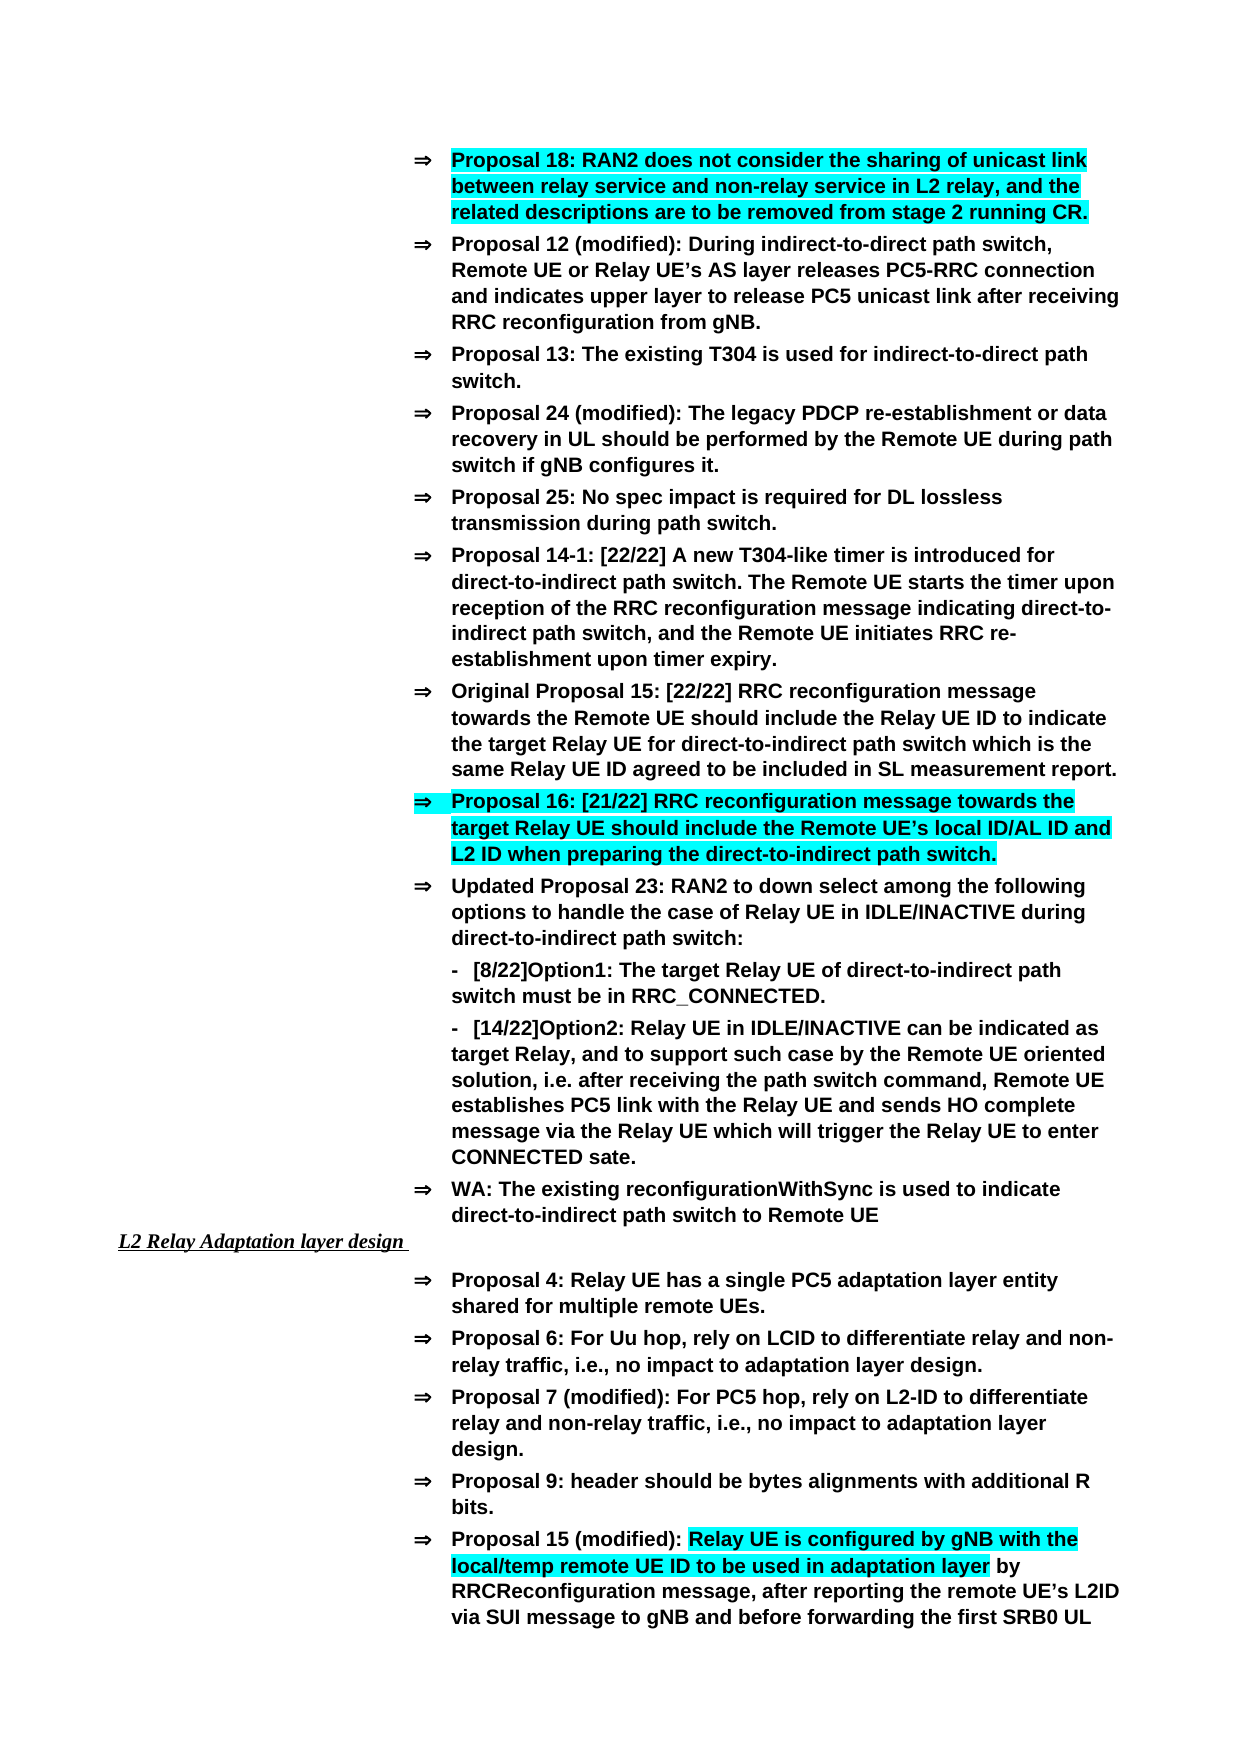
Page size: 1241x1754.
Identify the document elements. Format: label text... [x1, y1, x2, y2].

text Proposal 16: [21/22] RRC reconfiguration message towards the target Relay UE should include the Remote UE’s local ID/AL ID and L2 ID when preparing the direct-to-indirect path switch. [413, 789, 1122, 865]
text WA: The existing reconfigurationWithSync is used to indicate direct-to-indirect path switch to Remote UE [413, 1177, 1122, 1227]
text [413, 1527, 1122, 1629]
text Proposal 14-1: [22/22] A new T304-like timer is introduced for direct-to-indirect path switch. The Remote UE starts the timer upon reception of the RRC reconfiguration message indicating direct-to-indirect path switch, and the Remote UE initiates RRC re-establishment upon timer expiry. [413, 543, 1122, 671]
text Proposal 13: The existing T304 is used for indirect-to-direct path switch. [413, 342, 1122, 392]
list ‐ [8/22]Option1: The target Relay UE of direct-to-indirect path switch must be in RRC_CONNECTED. [451, 958, 1122, 1008]
text Proposal 12 (modified): During indirect-to-direct path switch, Remote UE or Relay UE’s AS layer releases PC5-RRC connection and indicates upper layer to release PC5 unicast link after receiving RRC reconfiguration from gNB. [413, 232, 1122, 334]
list L2 Relay Adaptation layer design [118, 1229, 1122, 1253]
text Proposal 4: Relay UE has a single PC5 adaptation layer entity shared for multiple remote UEs. [413, 1268, 1122, 1318]
list ‐ [14/22]Option2: Relay UE in IDLE/INACTIVE can be indicated as target Relay, and to support such case by the Remote UE oriented solution, i.e. after receiving the path switch command, Remote UE establishes PC5 link with the Relay UE and sends HO complete message via the Relay UE which will trigger the Relay UE to enter CONNECTED sate. [451, 1016, 1122, 1169]
text Proposal 24 (modified): The legacy PDCP re-establishment or data recovery in UL should be performed by the Remote UE during path switch if gNB configures it. [413, 401, 1122, 477]
text Proposal 7 (modified): For PC5 hop, rely on L2-ID to differentiate relay and non-relay traffic, i.e., no impact to adaptation layer design. [413, 1384, 1122, 1461]
text Updated Proposal 23: RAN2 to down select among the following options to handle the case of Relay UE in IDLE/INACTIVE during direct-to-indirect path switch: [413, 873, 1122, 950]
text Proposal 6: For Uu hop, rely on LCID to differentiate relay and non-relay traffic, i.e., no impact to adaptation layer design. [413, 1326, 1122, 1376]
text Proposal 9: header should be bytes alignments with additional R bits. [413, 1469, 1122, 1519]
text Original Proposal 15: [22/22] RRC reconfiguration message towards the Remote UE should include the Relay UE ID to indicate the target Relay UE for direct-to-indirect path switch which is the same Relay UE ID agreed to be included in SL measurement report. [413, 679, 1122, 781]
text Proposal 25: No spec impact is required for DL lossless transmission during path switch. [413, 485, 1122, 535]
text Proposal 18: RAN2 does not consider the sharing of unicast link between relay service and non-relay service in L2 relay, and the related descriptions are to be removed from stage 2 running CR. [413, 148, 1122, 224]
